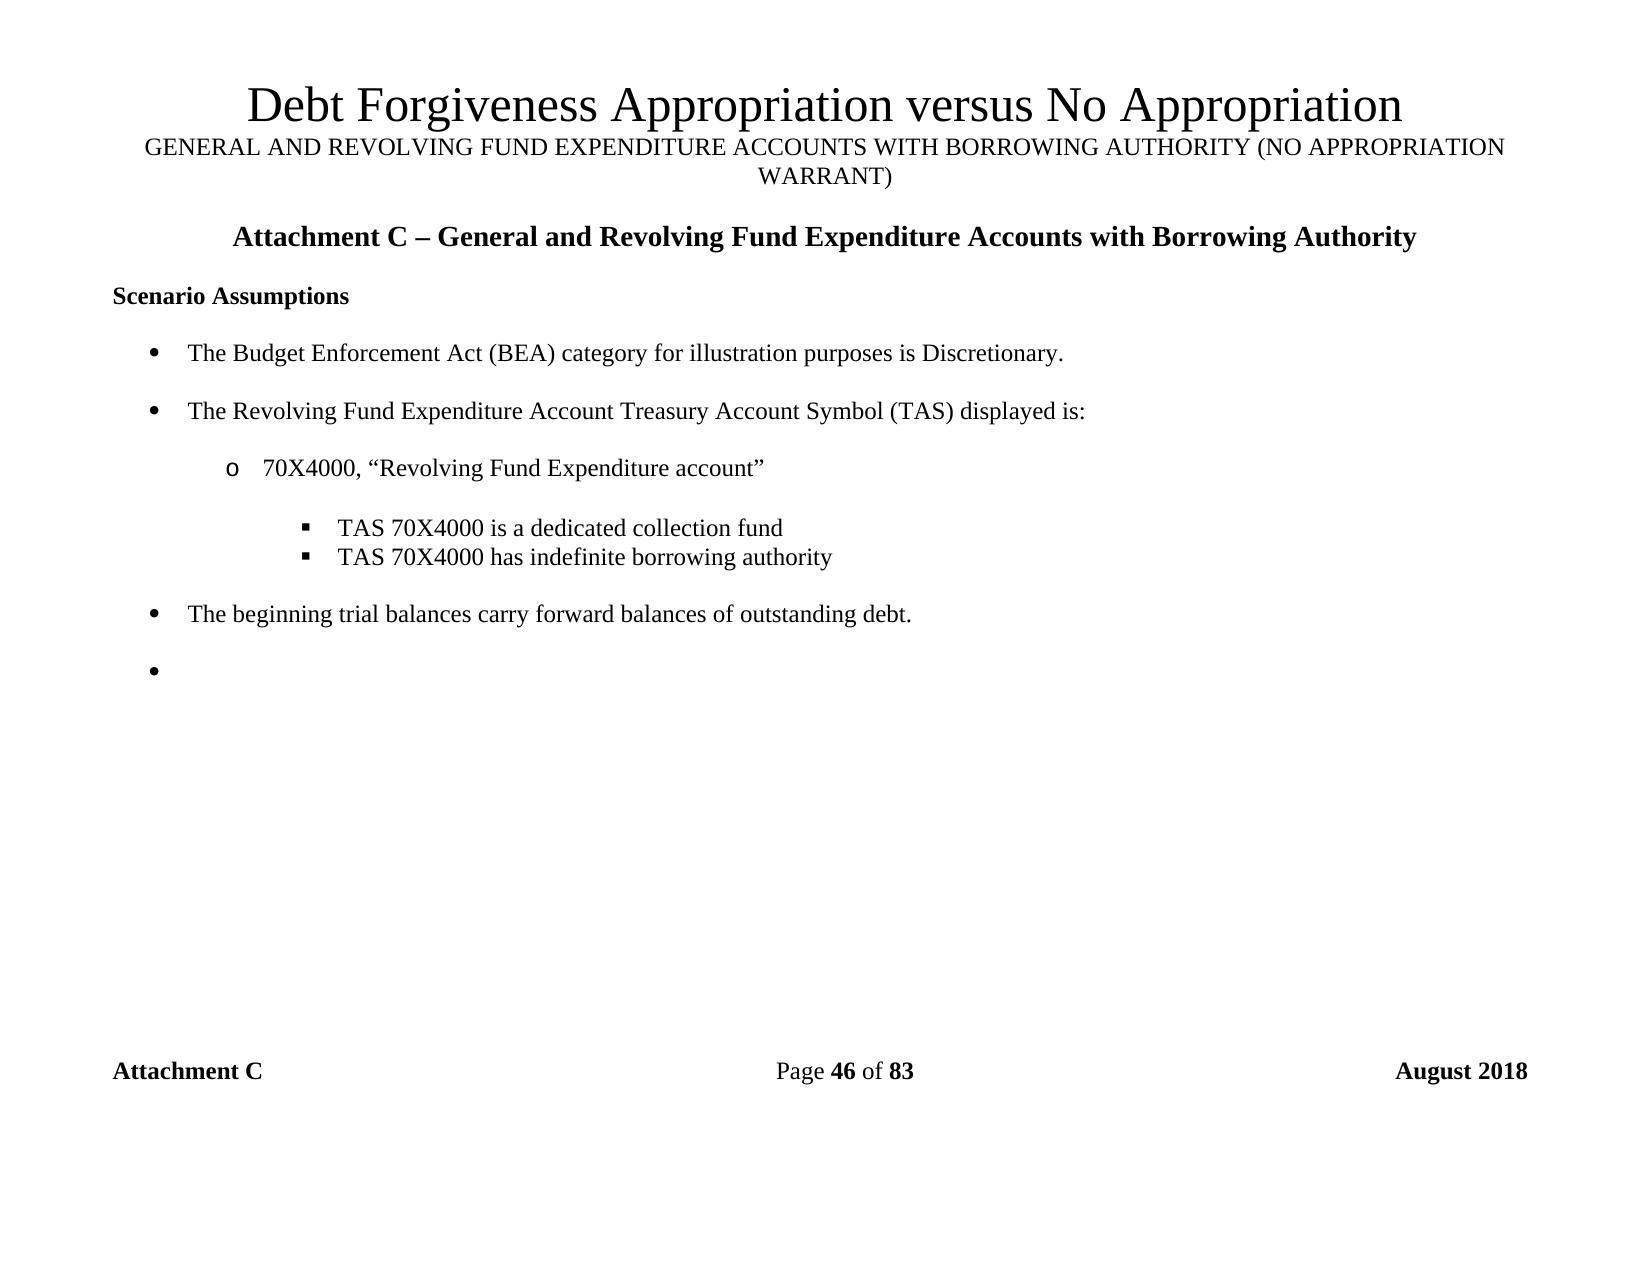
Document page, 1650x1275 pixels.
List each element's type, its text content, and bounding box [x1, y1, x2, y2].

list The beginning trial balances carry forward balances of outstanding debt. [150, 599, 1537, 657]
list 70X4000, “Revolving Fund Expenditure account” [225, 453, 1537, 513]
list The Revolving Fund Expenditure Account Treasury Account Symbol (TAS) displayed is: [150, 396, 1537, 453]
list TAS 70X4000 has indefinite borrowing authority [300, 542, 1537, 599]
text Scenario Assumptions [112, 281, 1537, 310]
text Attachment C – General and Revolving Fund Expenditure Accounts with Borrowing Authority [112, 219, 1537, 252]
list The Budget Enforcement Act (BEA) category for illustration purposes is Discretionary. [150, 338, 1537, 396]
list TAS 70X4000 is a dedicated collection fund [300, 513, 1537, 542]
